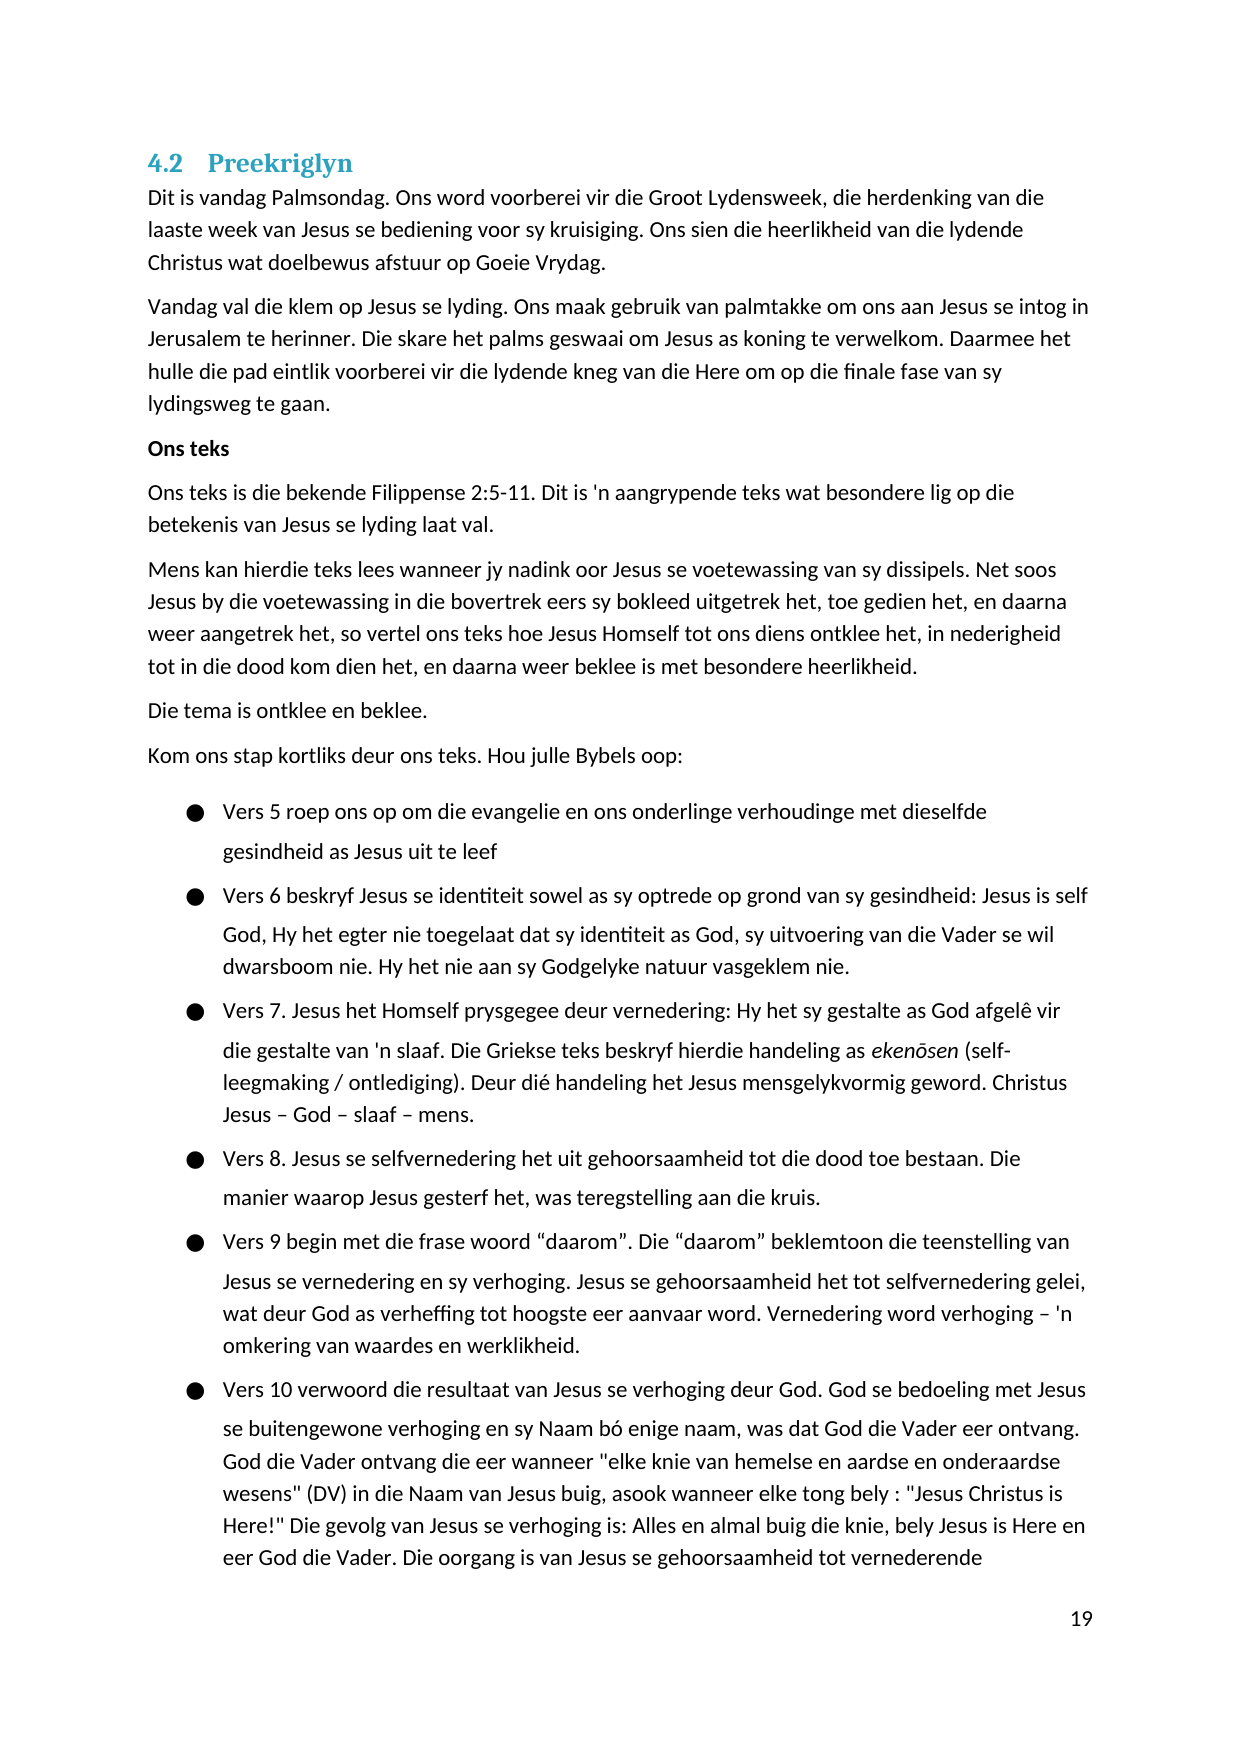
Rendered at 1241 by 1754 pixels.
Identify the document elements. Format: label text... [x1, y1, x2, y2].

text Kom ons stap kortliks deur ons teks. Hou julle Bybels oop: [148, 741, 1093, 769]
list Vers 5 roep ons op om die evangelie en ons onderlinge verhoudinge met dieselfde gesindheid as Jesus uit te leef [185, 786, 1093, 865]
list Vers 9 begin met die frase woord “daarom”. Die “daarom” beklemtoon die teenstelling van Jesus se vernedering en sy verhoging. Jesus se gehoorsaamheid het tot selfvernedering gelei, wat deur God as verheffing tot hoogste eer aanvaar word. Vernedering word verhoging – 'n omkering van waardes en werklikheid. [185, 1216, 1093, 1359]
list Vers 8. Jesus se selfvernedering het uit gehoorsaamheid tot die dood toe bestaan. Die manier waarop Jesus gesterf het, was teregstelling aan die kruis. [185, 1132, 1093, 1212]
list Vers 7. Jesus het Homself prysgegee deur vernedering: Hy het sy gestalte as God afgelê vir die gestalte van 'n slaaf. Die Griekse teks beskryf hierdie handeling as ekenōsen (self-leegmaking / ontlediging). Deur dié handeling het Jesus mensgelykvormig geword. Christus Jesus – God – slaaf – mens. [185, 985, 1093, 1128]
text Vandag val die klem op Jesus se lyding. Ons maak gebruik van palmtakke om ons aan Jesus se intog in Jerusalem te herinner. Die skare het palms geswaai om Jesus as koning te verwelkom. Daarmee het hulle die pad eintlik voorberei vir die lydende kneg van die Here om op die finale fase van sy lydingsweg te gaan. [148, 292, 1093, 417]
text Dit is vandag Palmsondag. Ons word voorberei vir die Groot Lydensweek, die herdenking van die laaste week van Jesus se bediening voor sy kruisiging. Ons sien die heerlikheid van die lydende Christus wat doelbewus afstuur op Goeie Vrydag. [148, 183, 1093, 276]
subtitle Preekriglyn [148, 148, 1093, 179]
text Ons teks [148, 434, 1093, 462]
text Mens kan hierdie teks lees wanneer jy nadink oor Jesus se voetewassing van sy dissipels. Net soos Jesus by die voetewassing in die bovertrek eers sy bokleed uitgetrek het, toe gedien het, en daarna weer aangetrek het, so vertel ons teks hoe Jesus Homself tot ons diens ontklee het, in nederigheid tot in die dood kom dien het, en daarna weer beklee is met besondere heerlikheid. [148, 555, 1093, 680]
list Vers 6 beskryf Jesus se identiteit sowel as sy optrede op grond van sy gesindheid: Jesus is self God, Hy het egter nie toegelaat dat sy identiteit as God, sy uitvoering van die Vader se wil dwarsboom nie. Hy het nie aan sy Godgelyke natuur vasgeklem nie. [185, 869, 1093, 981]
text Die tema is ontklee en beklee. [148, 696, 1093, 724]
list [185, 1363, 1093, 1571]
text Ons teks is die bekende Filippense 2:5-11. Dit is 'n aangrypende teks wat besondere lig op die betekenis van Jesus se lyding laat val. [148, 478, 1093, 538]
